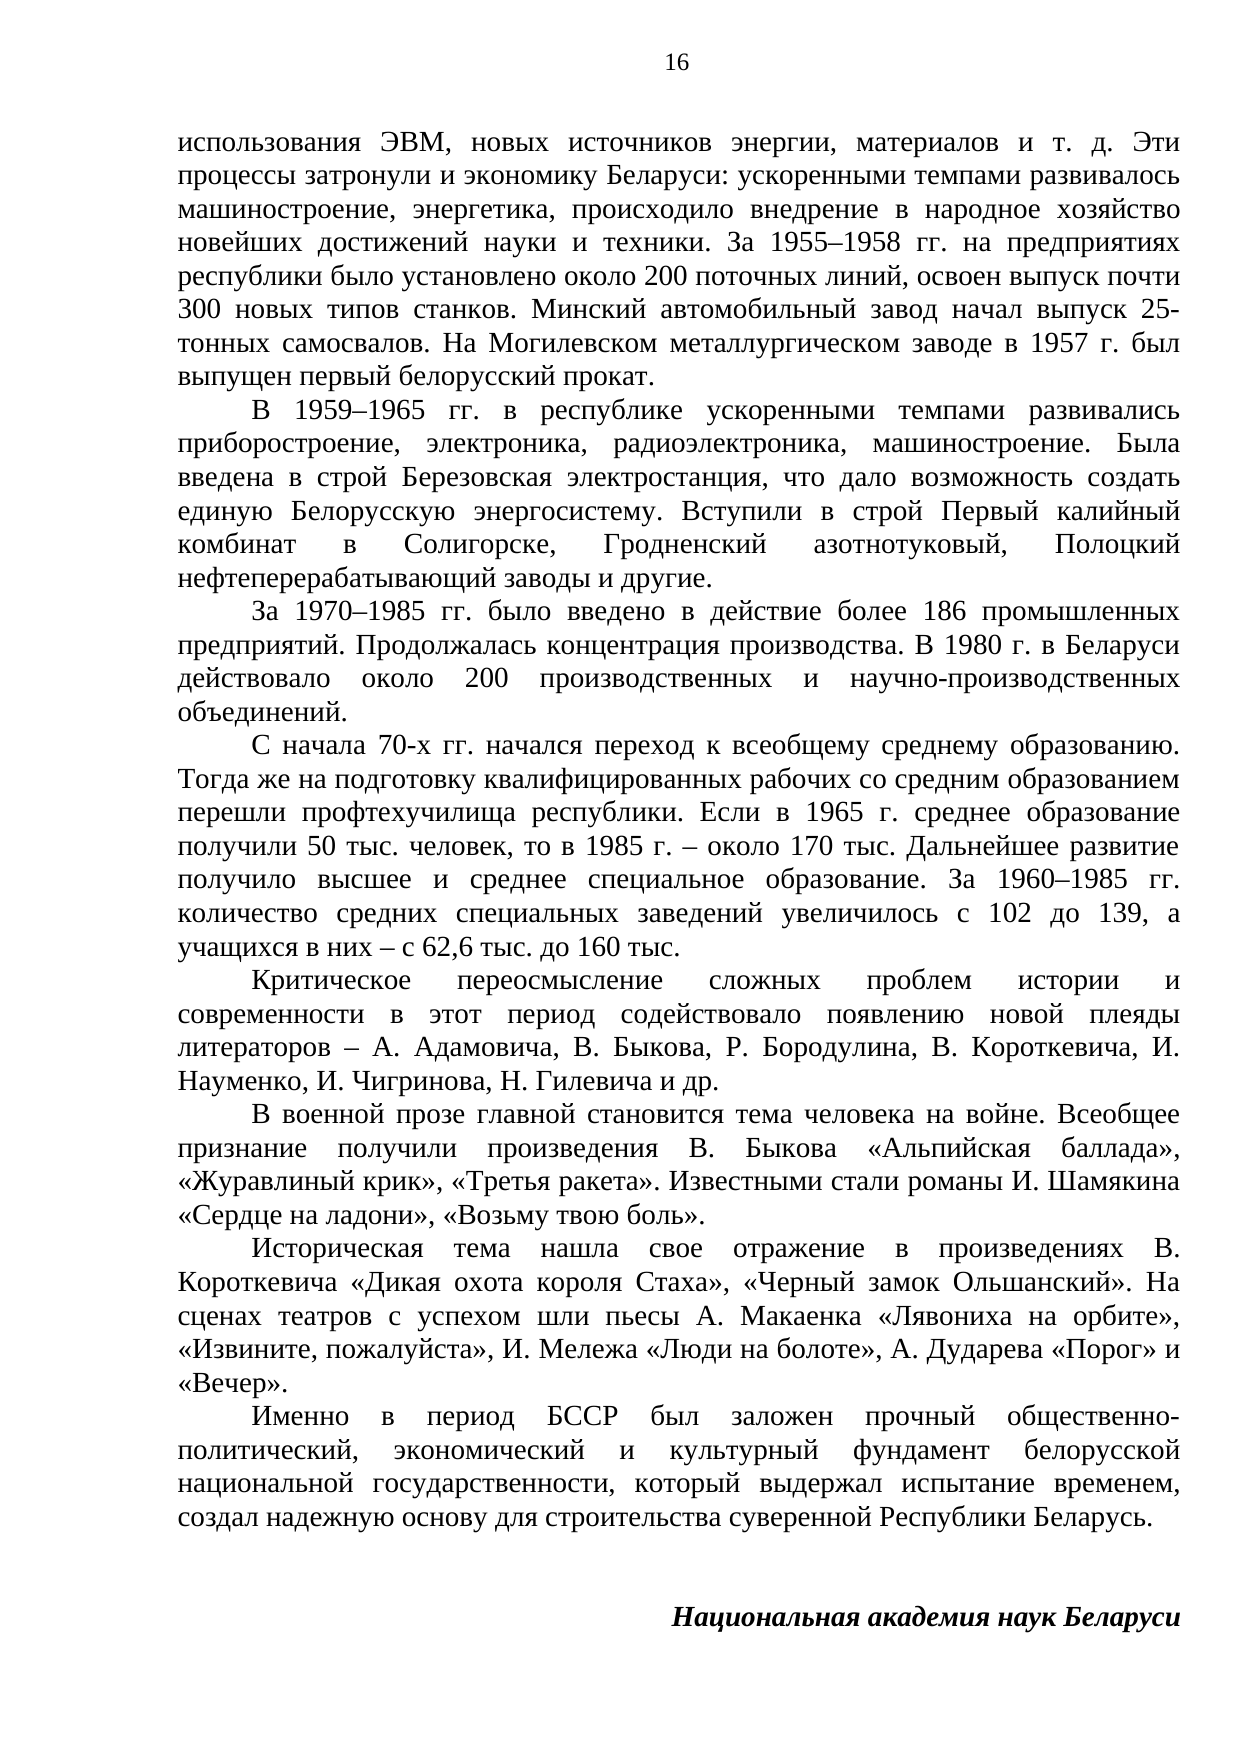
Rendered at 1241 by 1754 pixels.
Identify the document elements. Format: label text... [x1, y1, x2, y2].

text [177, 124, 1181, 392]
text Критическое переосмысление сложных проблем истории и современности в этот период содействовало появлению новой плеяды литераторов – А. Адамовича, В. Быкова, Р. Бородулина, В. Короткевича, И. Науменко, И. Чигринова, Н. Гилевича и др. [177, 962, 1181, 1096]
text Национальная академия наук Беларуси [177, 1599, 1181, 1633]
text За 1970–1985 гг. было введено в действие более 186 промышленных предприятий. Продолжалась концентрация производства. В 1980 г. в Беларуси действовало около 200 производственных и научно-производственных объединений. [177, 593, 1181, 727]
text В 1959–1965 гг. в республике ускоренными темпами развивались приборостроение, электроника, радиоэлектроника, машиностроение. Была введена в строй Березовская электростанция, что дало возможность создать единую Белорусскую энергосистему. Вступили в строй Первый калийный комбинат в Солигорске, Гродненский азотнотуковый, Полоцкий нефтеперерабатывающий заводы и другие. [177, 392, 1181, 593]
text С начала 70-х гг. начался переход к всеобщему среднему образованию. Тогда же на подготовку квалифицированных рабочих со средним образованием перешли профтехучилища республики. Если в 1965 г. среднее образование получили 50 тыс. человек, то в 1985 г. – около 170 тыс. Дальнейшее развитие получило высшее и среднее специальное образование. За 1960–1985 гг. количество средних специальных заведений увеличилось с 102 до 139, а учащихся в них – с 62,6 тыс. до 160 тыс. [177, 727, 1181, 962]
text Историческая тема нашла свое отражение в произведениях В. Короткевича «Дикая охота короля Стаха», «Черный замок Ольшанский». На сценах театров с успехом шли пьесы А. Макаенка «Лявониха на орбите», «Извините, пожалуйста», И. Мележа «Люди на болоте», А. Дударева «Порог» и «Вечер». [177, 1231, 1181, 1398]
text Именно в период БССР был заложен прочный общественно-политический, экономический и культурный фундамент белорусской национальной государственности, который выдержал испытание временем, создал надежную основу для строительства суверенной Республики Беларусь. [177, 1398, 1181, 1532]
text В военной прозе главной становится тема человека на войне. Всеобщее признание получили произведения В. Быкова «Альпийская баллада», «Журавлиный крик», «Третья ракета». Известными стали романы И. Шамякина «Сердце на ладони», «Возьму твою боль». [177, 1096, 1181, 1231]
